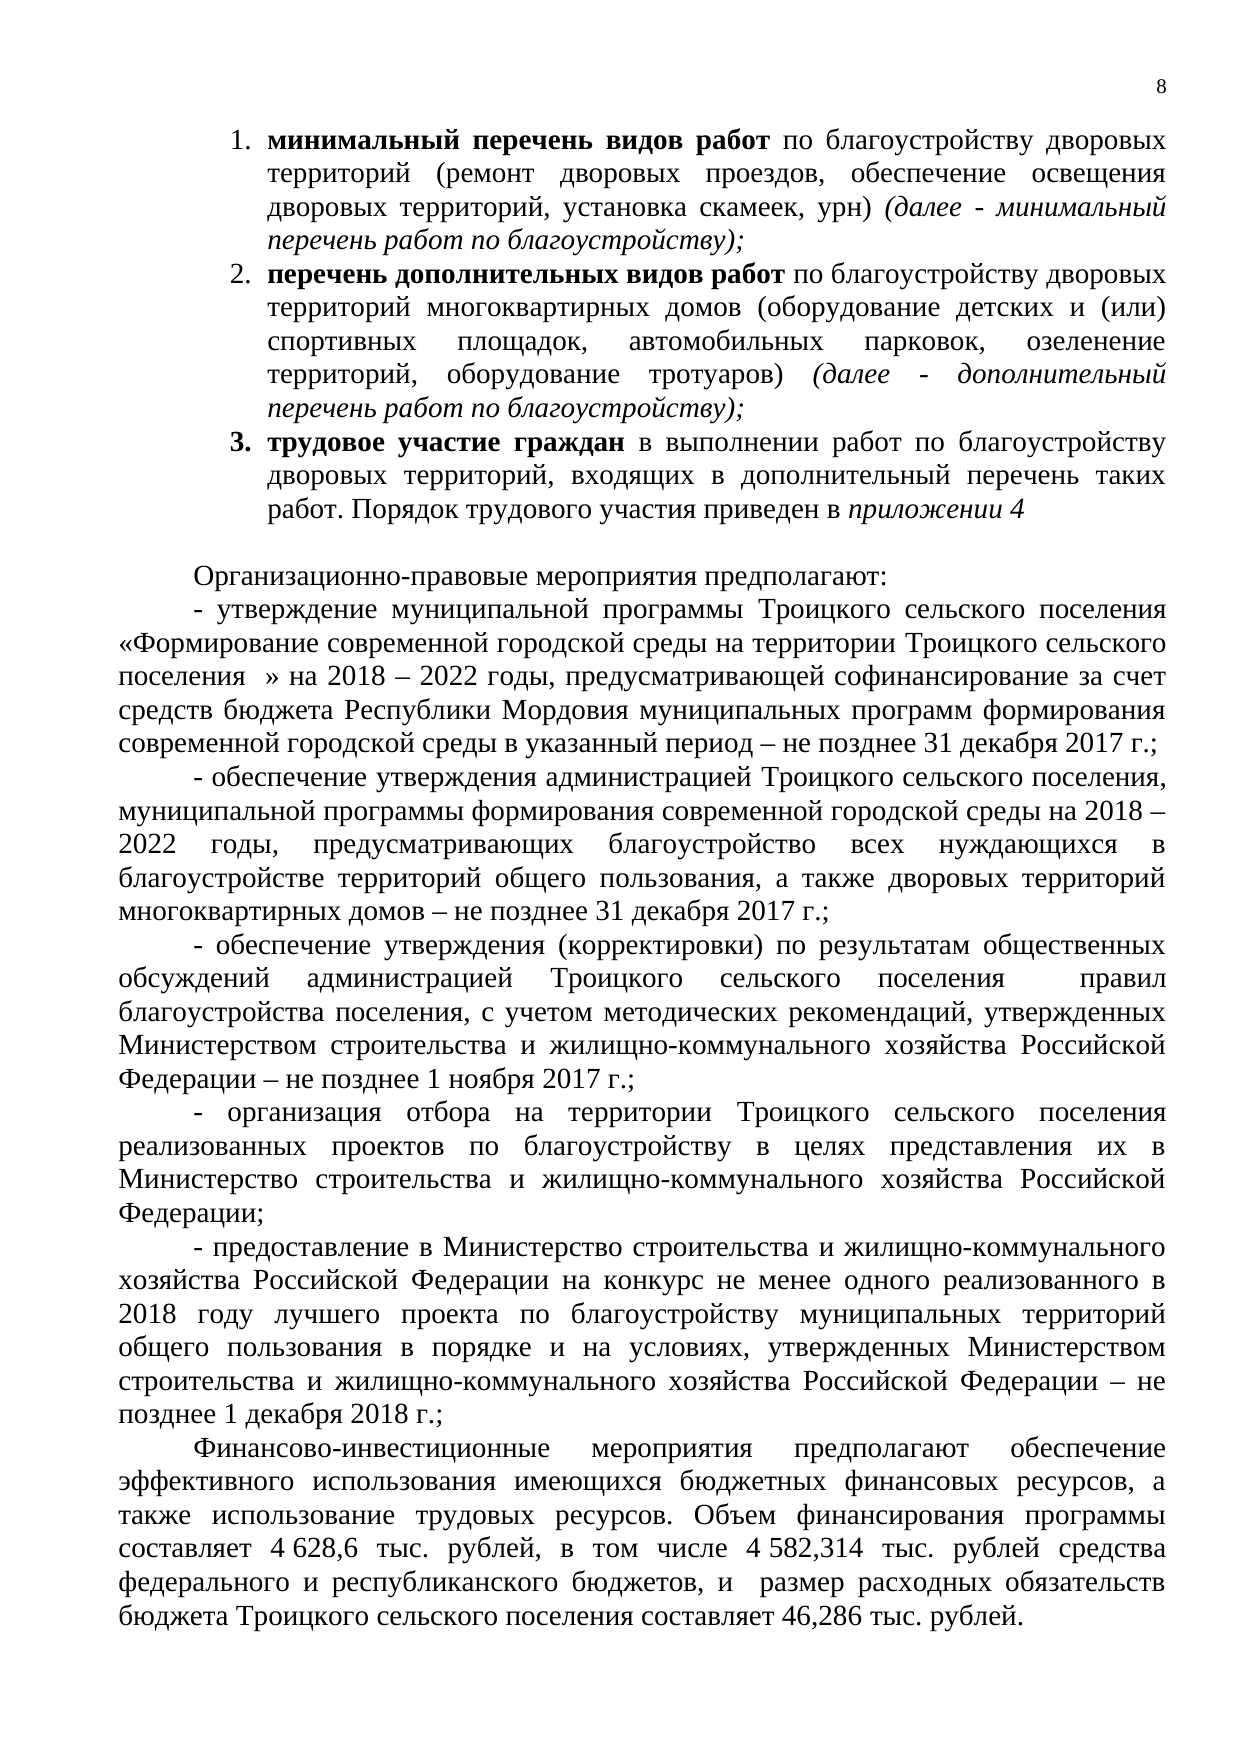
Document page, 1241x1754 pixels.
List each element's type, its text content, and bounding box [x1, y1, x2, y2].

list перечень дополнительных видов работ по благоустройству дворовых территорий многоквартирных домов (оборудование детских и (или) спортивных площадок, автомобильных парковок, озеленение территорий, оборудование тротуаров) (далее - дополнительный перечень работ по благоустройству); [229, 256, 1167, 424]
list минимальный перечень видов работ по благоустройству дворовых территорий (ремонт дворовых проездов, обеспечение освещения дворовых территорий, установка скамеек, урн) (далее - минимальный перечень работ по благоустройству); [229, 122, 1167, 256]
text Организационно-правовые мероприятия предполагают: [118, 558, 1167, 591]
text - предоставление в Министерство строительства и жилищно-коммунального хозяйства Российской Федерации на конкурс не менее одного реализованного в 2018 году лучшего проекта по благоустройству муниципальных территорий общего пользования в порядке и на условиях, утвержденных Министерством строительства и жилищно-коммунального хозяйства Российской Федерации – не позднее 1 декабря 2018 г.; [118, 1229, 1167, 1430]
text - обеспечение утверждения (корректировки) по результатам общественных обсуждений администрацией Троицкого сельского поселения правил благоустройства поселения, с учетом методических рекомендаций, утвержденных Министерством строительства и жилищно-коммунального хозяйства Российской Федерации – не позднее 1 ноября 2017 г.; [118, 927, 1167, 1094]
text - организация отбора на территории Троицкого сельского поселения реализованных проектов по благоустройству в целях представления их в Министерство строительства и жилищно-коммунального хозяйства Российской Федерации; [118, 1094, 1167, 1229]
list трудовое участие граждан в выполнении работ по благоустройству дворовых территорий, входящих в дополнительный перечень таких работ. Порядок трудового участия приведен в приложении 4 [229, 424, 1167, 524]
text - утверждение муниципальной программы Троицкого сельского поселения «Формирование современной городской среды на территории Троицкого сельского поселения » на 2018 – 2022 годы, предусматривающей софинансирование за счет средств бюджета Республики Мордовия муниципальных программ формирования современной городской среды в указанный период – не позднее 31 декабря 2017 г.; [118, 591, 1167, 759]
text - обеспечение утверждения администрацией Троицкого сельского поселения, муниципальной программы формирования современной городской среды на 2018 – 2022 годы, предусматривающих благоустройство всех нуждающихся в благоустройстве территорий общего пользования, а также дворовых территорий многоквартирных домов – не позднее 31 декабря 2017 г.; [118, 759, 1167, 927]
text Финансово-инвестиционные мероприятия предполагают обеспечение эффективного использования имеющихся бюджетных финансовых ресурсов, а также использование трудовых ресурсов. Объем финансирования программы составляет 4 628,6 тыс. рублей, в том числе 4 582,314 тыс. рублей средства федерального и республиканского бюджетов, и размер расходных обязательств бюджета Троицкого сельского поселения составляет 46,286 тыс. рублей. [118, 1430, 1167, 1631]
